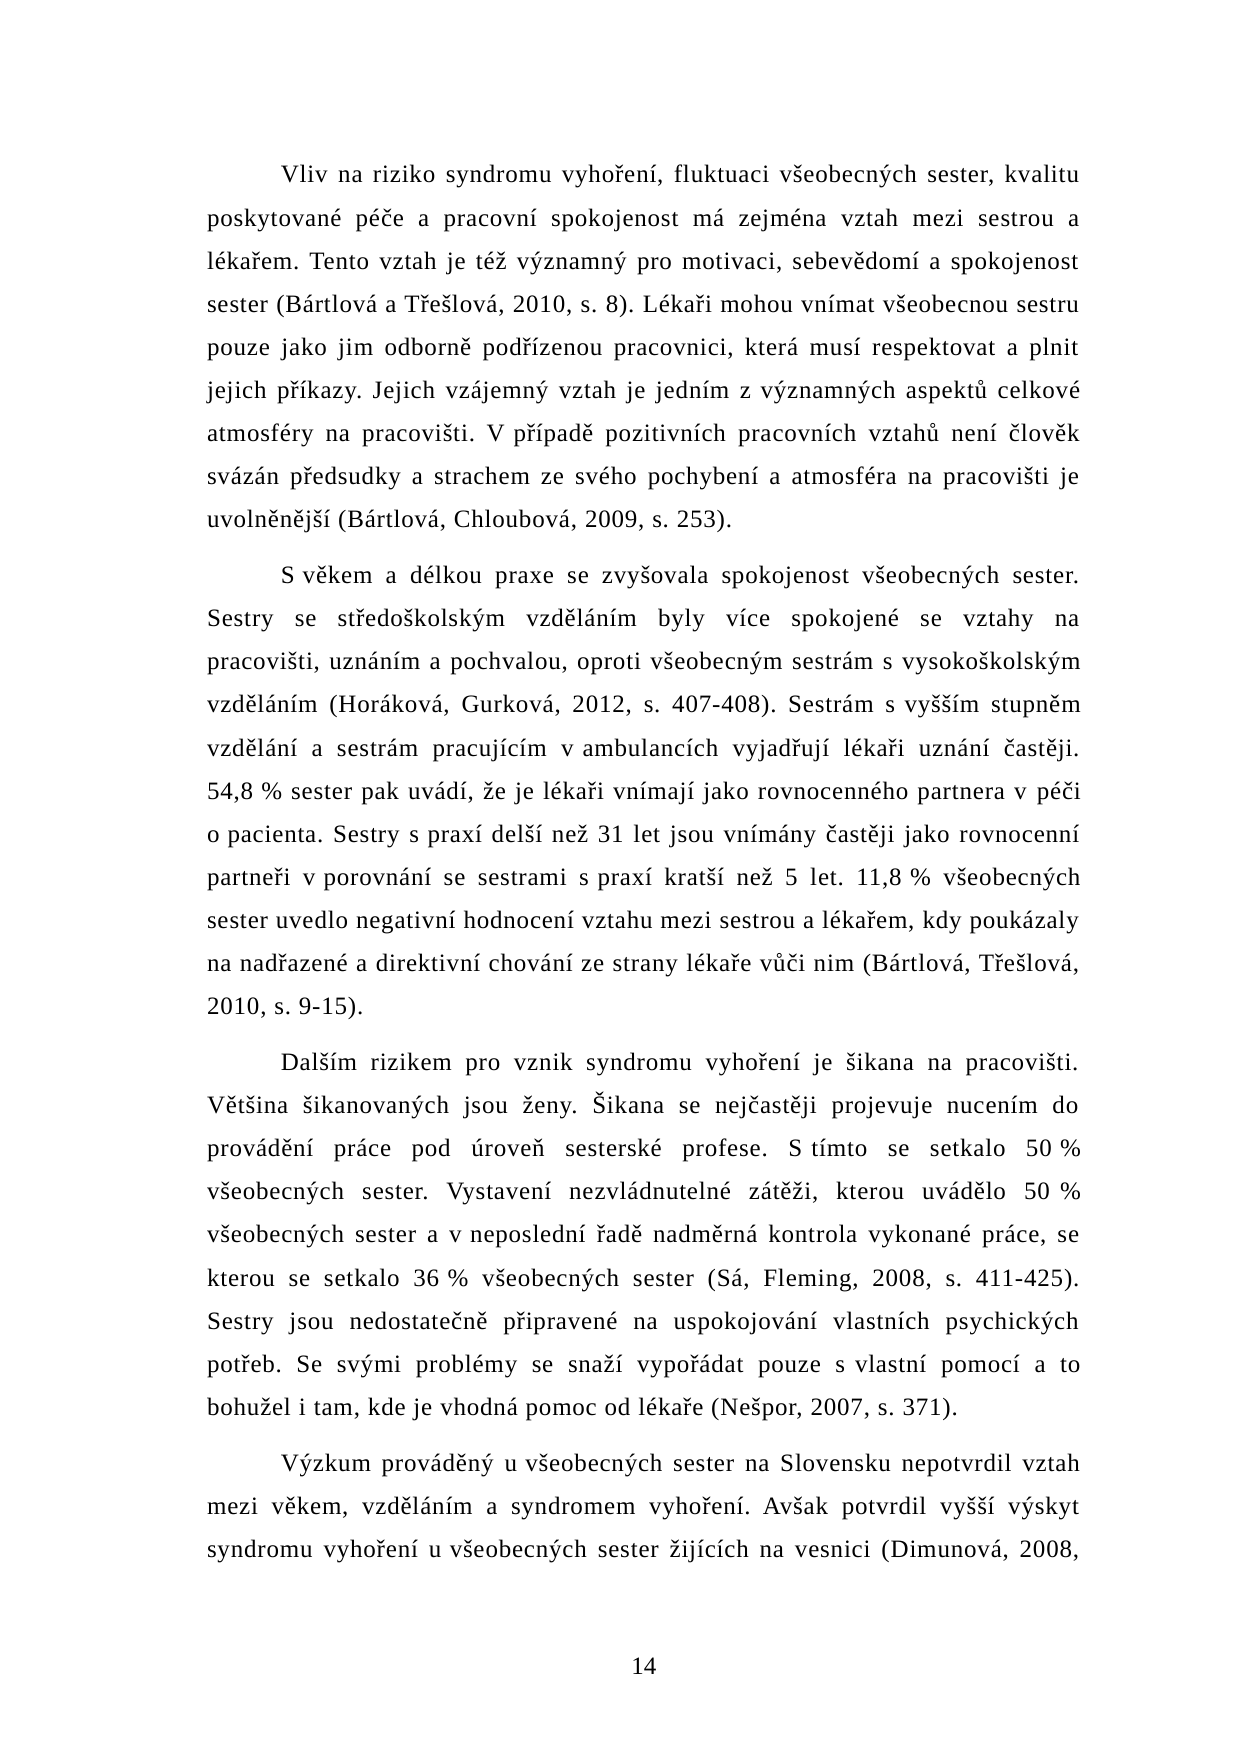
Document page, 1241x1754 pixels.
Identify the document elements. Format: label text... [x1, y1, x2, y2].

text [207, 1448, 1081, 1563]
text Vliv na riziko syndromu vyhoření, fluktuaci všeobecných sester, kvalitu poskytované péče a pracovní spokojenost má zejména vztah mezi sestrou a lékařem. Tento vztah je též významný pro motivaci, sebevědomí a spokojenost sester (Bártlová a Třešlová, 2010, s. 8). Lékaři mohou vnímat všeobecnou sestru pouze jako jim odborně podřízenou pracovnici, která musí respektovat a plnit jejich příkazy. Jejich vzájemný vztah je jedním z významných aspektů celkové atmosféry na pracovišti. V případě pozitivních pracovních vztahů není člověk svázán předsudky a strachem ze svého pochybení a atmosféra na pracovišti je uvolněnější (Bártlová, Chloubová, 2009, s. 253). [207, 159, 1081, 533]
text S věkem a délkou praxe se zvyšovala spokojenost všeobecných sester. Sestry se středoškolským vzděláním byly více spokojené se vztahy na pracovišti, uznáním a pochvalou, oproti všeobecným sestrám s vysokoškolským vzděláním (Horáková, Gurková, 2012, s. 407-408). Sestrám s vyšším stupněm vzdělání a sestrám pracujícím v ambulancích vyjadřují lékaři uznání častěji. 54,8 % sester pak uvádí, že je lékaři vnímají jako rovnocenného partnera v péči o pacienta. Sestry s praxí delší než 31 let jsou vnímány častěji jako rovnocenní partneři v porovnání se sestrami s praxí kratší než 5 let. 11,8 % všeobecných sester uvedlo negativní hodnocení vztahu mezi sestrou a lékařem, kdy poukázaly na nadřazené a direktivní chování ze strany lékaře vůči nim (Bártlová, Třešlová, 2010, s. 9-15). [207, 560, 1081, 1020]
text Dalším rizikem pro vznik syndromu vyhoření je šikana na pracovišti. Většina šikanovaných jsou ženy. Šikana se nejčastěji projevuje nucením do provádění práce pod úroveň sesterské profese. S tímto se setkalo 50 % všeobecných sester. Vystavení nezvládnutelné zátěži, kterou uvádělo 50 % všeobecných sester a v neposlední řadě nadměrná kontrola vykonané práce, se kterou se setkalo 36 % všeobecných sester (Sá, Fleming, 2008, s. 411-425). Sestry jsou nedostatečně připravené na uspokojování vlastních psychických potřeb. Se svými problémy se snaží vypořádat pouze s vlastní pomocí a to bohužel i tam, kde je vhodná pomoc od lékaře (Nešpor, 2007, s. 371). [207, 1047, 1081, 1421]
